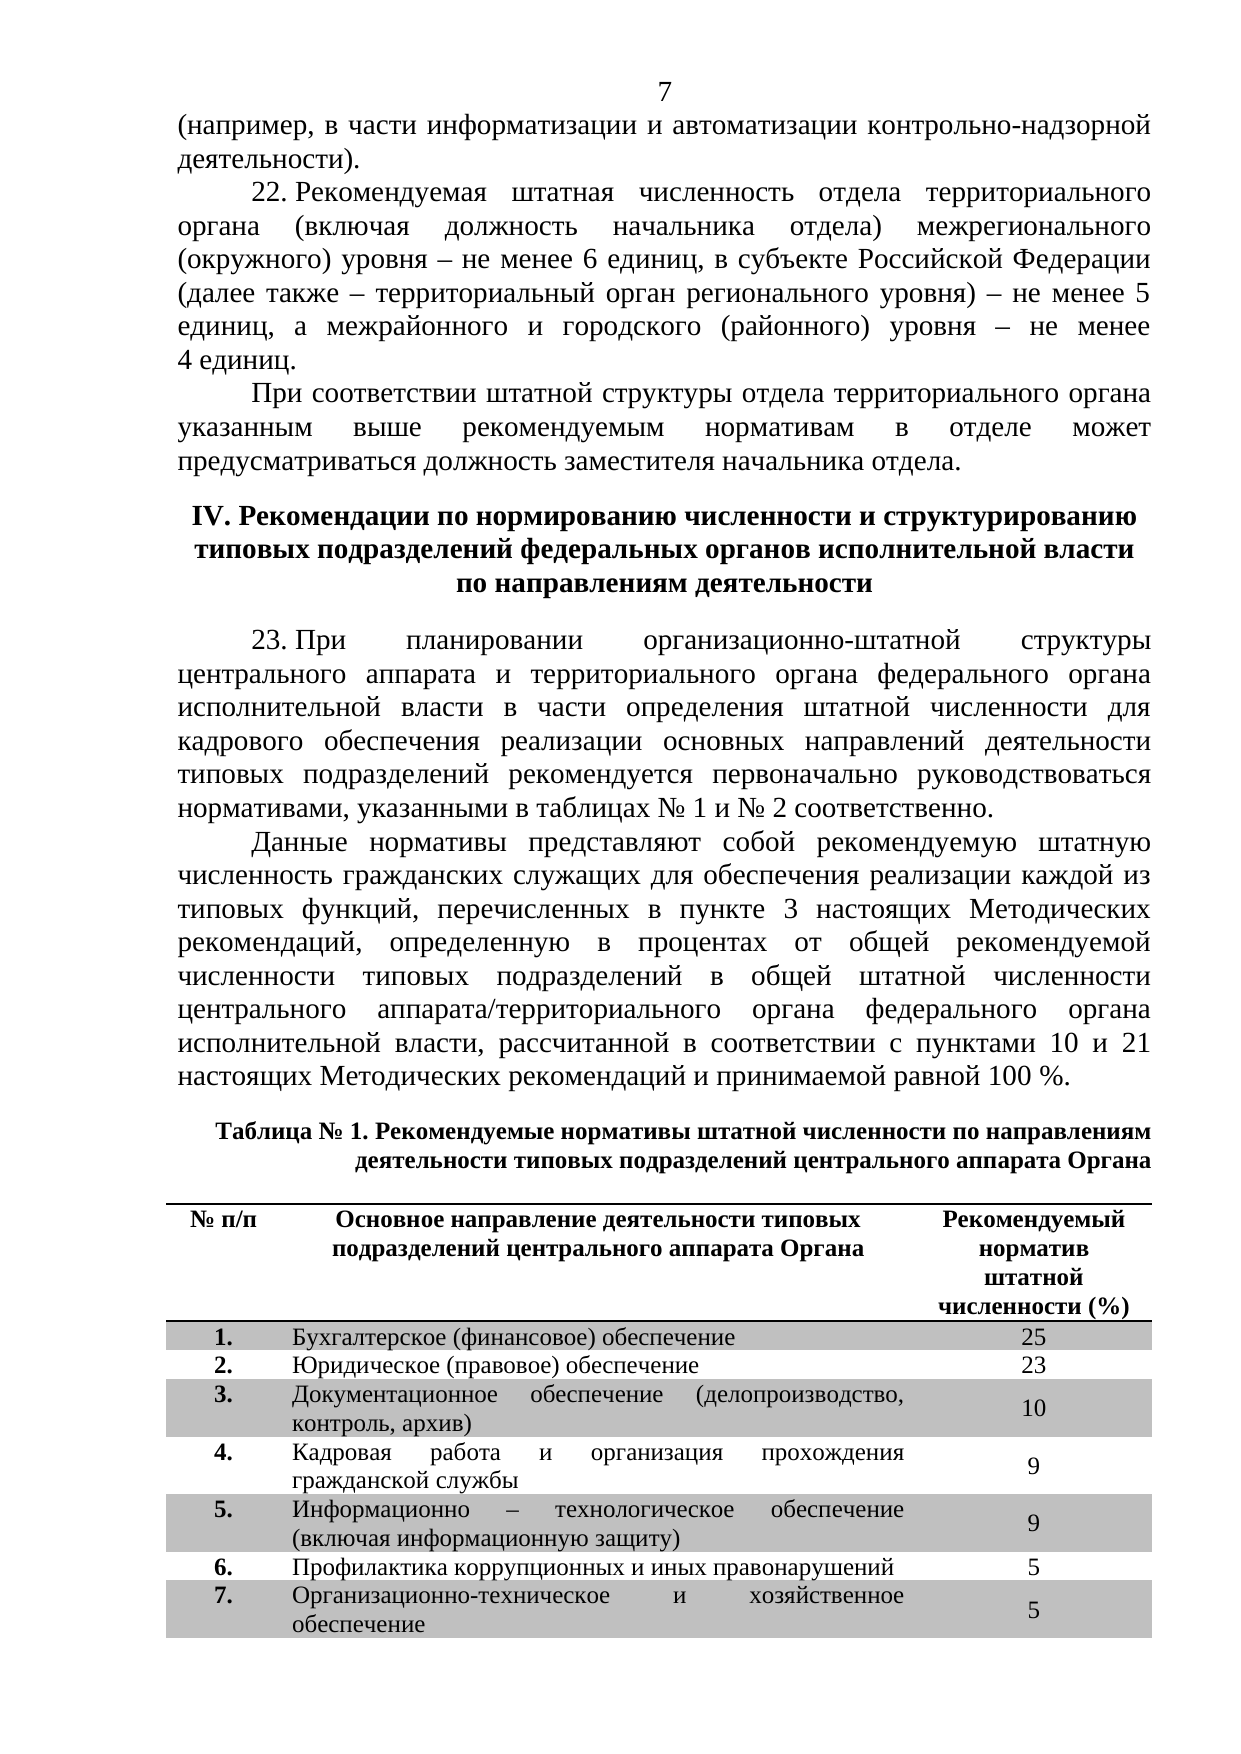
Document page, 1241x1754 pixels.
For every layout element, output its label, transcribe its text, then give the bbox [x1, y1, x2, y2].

table_cell 23 [916, 1350, 1152, 1379]
table_cell Юридическое (правовое) обеспечение [281, 1350, 916, 1379]
table_header № п/п [166, 1205, 281, 1319]
table_cell 1. [166, 1322, 281, 1350]
table_cell 25 [916, 1322, 1152, 1350]
table_cell Информационно – технологическое обеспечение (включая информационную защиту) [281, 1494, 916, 1552]
table_cell 10 [916, 1379, 1152, 1437]
text Данные нормативы представляют собой рекомендуемую штатную численность гражданских служащих для обеспечения реализации каждой из типовых функций, перечисленных в пункте 3 настоящих Методических рекомендаций, определенную в процентах от общей рекомендуемой численности типовых подразделений в общей штатной численности центрального аппарата/территориального органа федерального органа исполнительной власти, рассчитанной в соответствии с пунктами 10 и 21 настоящих Методических рекомендаций и принимаемой равной 100 %. [177, 824, 1152, 1092]
table_cell Организационно-техническое и хозяйственное обеспечение [281, 1580, 916, 1638]
text При соответствии штатной структуры отдела территориального органа указанным выше рекомендуемым нормативам в отделе может предусматриваться должность заместителя начальника отдела. [177, 376, 1152, 476]
table_cell 9 [916, 1494, 1152, 1552]
table_cell 9 [916, 1437, 1152, 1494]
table_header Рекомендуемый норматив штатной численности (%) [916, 1205, 1152, 1319]
table_cell 3. [166, 1379, 281, 1437]
table_header Основное направление деятельности типовых подразделений центрального аппарата Органа [281, 1205, 916, 1319]
table_cell Кадровая работа и организация прохождения гражданской службы [281, 1437, 916, 1494]
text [177, 107, 1152, 174]
table_cell 7. [166, 1580, 281, 1638]
table_cell 6. [166, 1552, 281, 1580]
table_cell Профилактика коррупционных и иных правонарушений [281, 1552, 916, 1580]
table_cell 2. [166, 1350, 281, 1379]
text Таблица № 1. Рекомендуемые нормативы штатной численности по направлениям деятельности типовых подразделений центрального аппарата Органа [177, 1116, 1152, 1174]
table_cell 4. [166, 1437, 281, 1494]
table_cell Бухгалтерское (финансовое) обеспечение [281, 1322, 916, 1350]
text 22. Рекомендуемая штатная численность отдела территориального органа (включая должность начальника отдела) межрегионального (окружного) уровня – не менее 6 единиц, в субъекте Российской Федерации (далее также – территориальный орган регионального уровня) – не менее 5 единиц, а межрайонного и городского (районного) уровня – не менее 4 единиц. [177, 174, 1152, 376]
text 23. При планировании организационно-штатной структуры центрального аппарата и территориального органа федерального органа исполнительной власти в части определения штатной численности для кадрового обеспечения реализации основных направлений деятельности типовых подразделений рекомендуется первоначально руководствоваться нормативами, указанными в таблицах № 1 и № 2 соответственно. [177, 622, 1152, 824]
table_cell 5 [916, 1552, 1152, 1580]
table_cell Документационное обеспечение (делопроизводство, контроль, архив) [281, 1379, 916, 1437]
text IV. Рекомендации по нормированию численности и структурированию типовых подразделений федеральных органов исполнительной власти по направлениям деятельности [177, 498, 1152, 598]
table_cell 5 [916, 1580, 1152, 1638]
table_cell 5. [166, 1494, 281, 1552]
